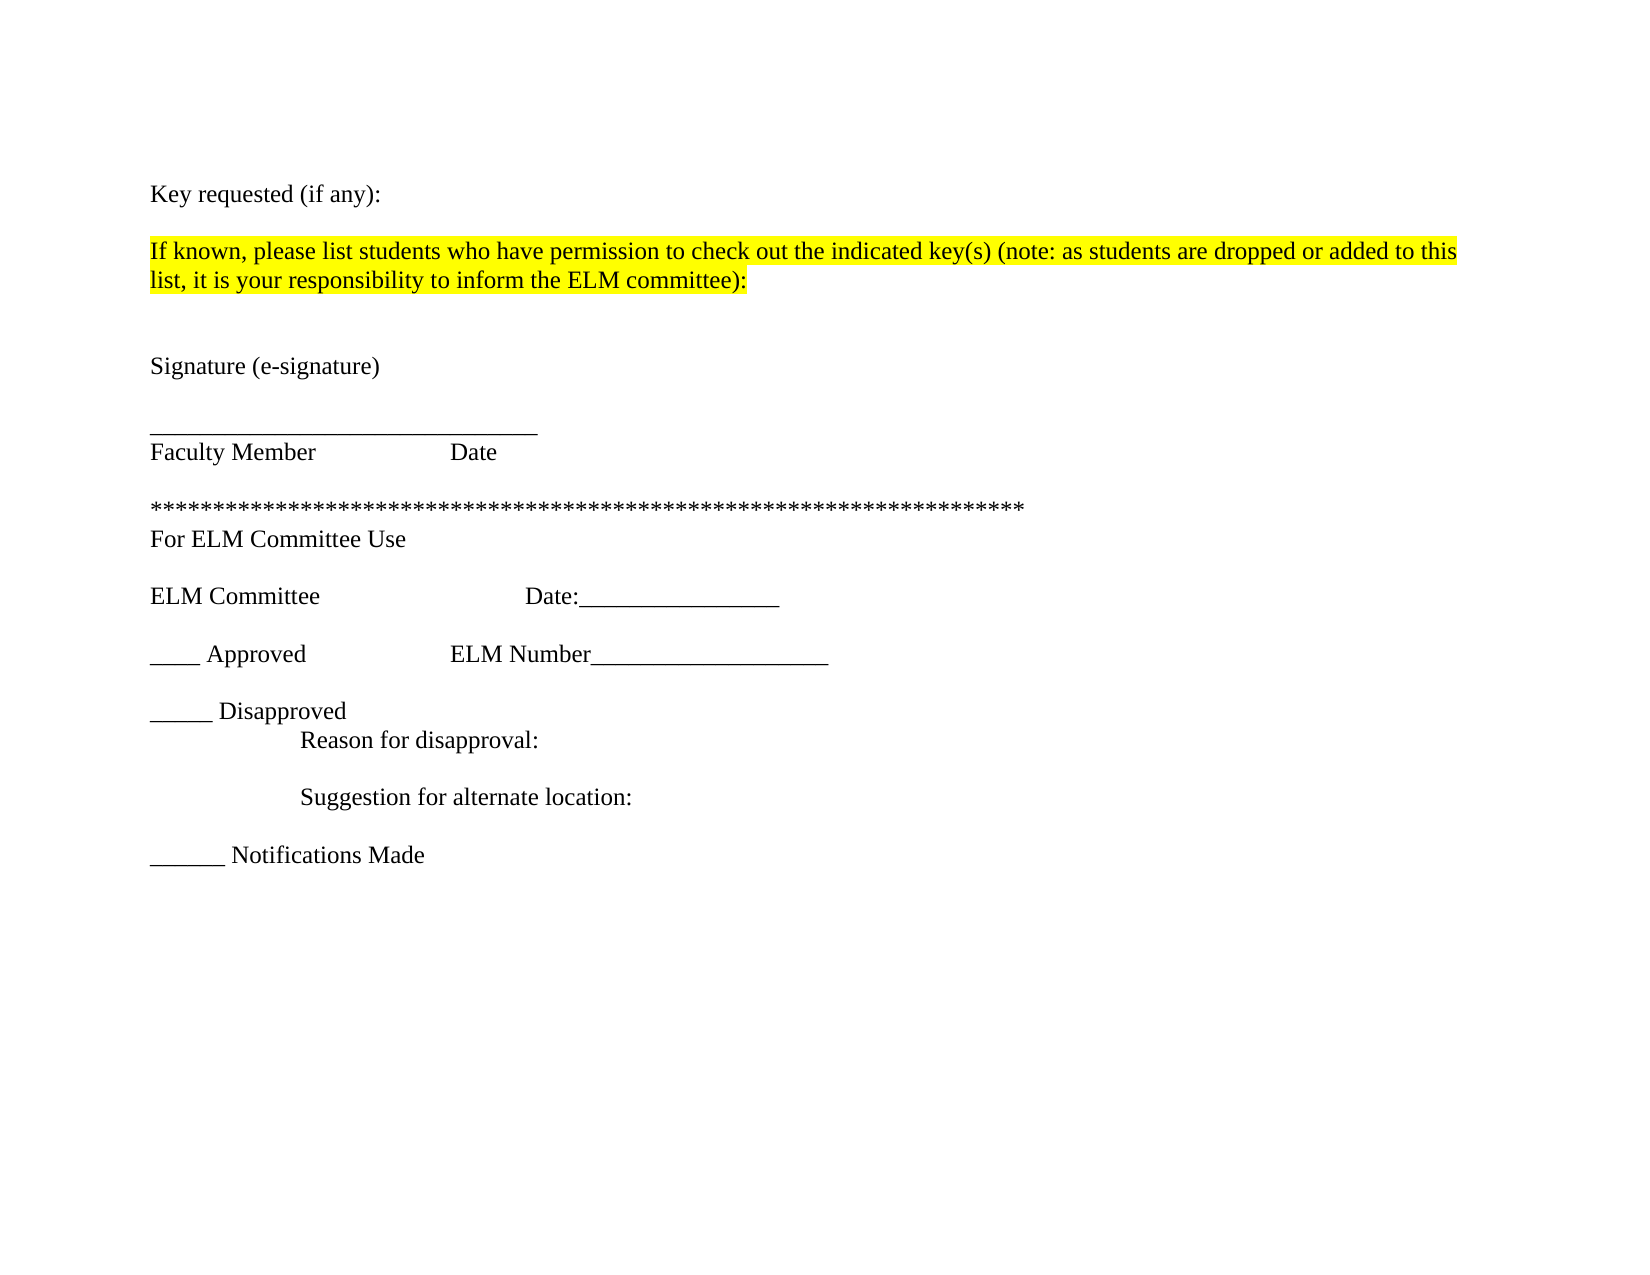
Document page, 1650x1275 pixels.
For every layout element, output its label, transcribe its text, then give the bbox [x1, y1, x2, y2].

text If known, please list students who have permission to check out the indicated key(s) (note: as students are dropped or added to this list, it is your responsibility to inform the ELM committee): [747, 236, 1500, 294]
text _______________________________ [150, 409, 1500, 437]
text ______ Notifications Made [150, 840, 1500, 869]
text ____ Approved ELM Number___________________ [150, 639, 1500, 667]
text For ELM Committee Use [150, 524, 1500, 552]
text Signature (e-signature) [150, 351, 1500, 380]
text Key requested (if any): [150, 179, 1500, 207]
text Faculty Member Date [150, 437, 1500, 466]
text ********************************************************************** [150, 495, 1500, 524]
text ELM Committee Date:________________ [150, 581, 1500, 610]
text Suggestion for alternate location: [150, 782, 1500, 811]
text Reason for disapproval: [150, 725, 1500, 754]
text _____ Disapproved [150, 696, 1500, 725]
